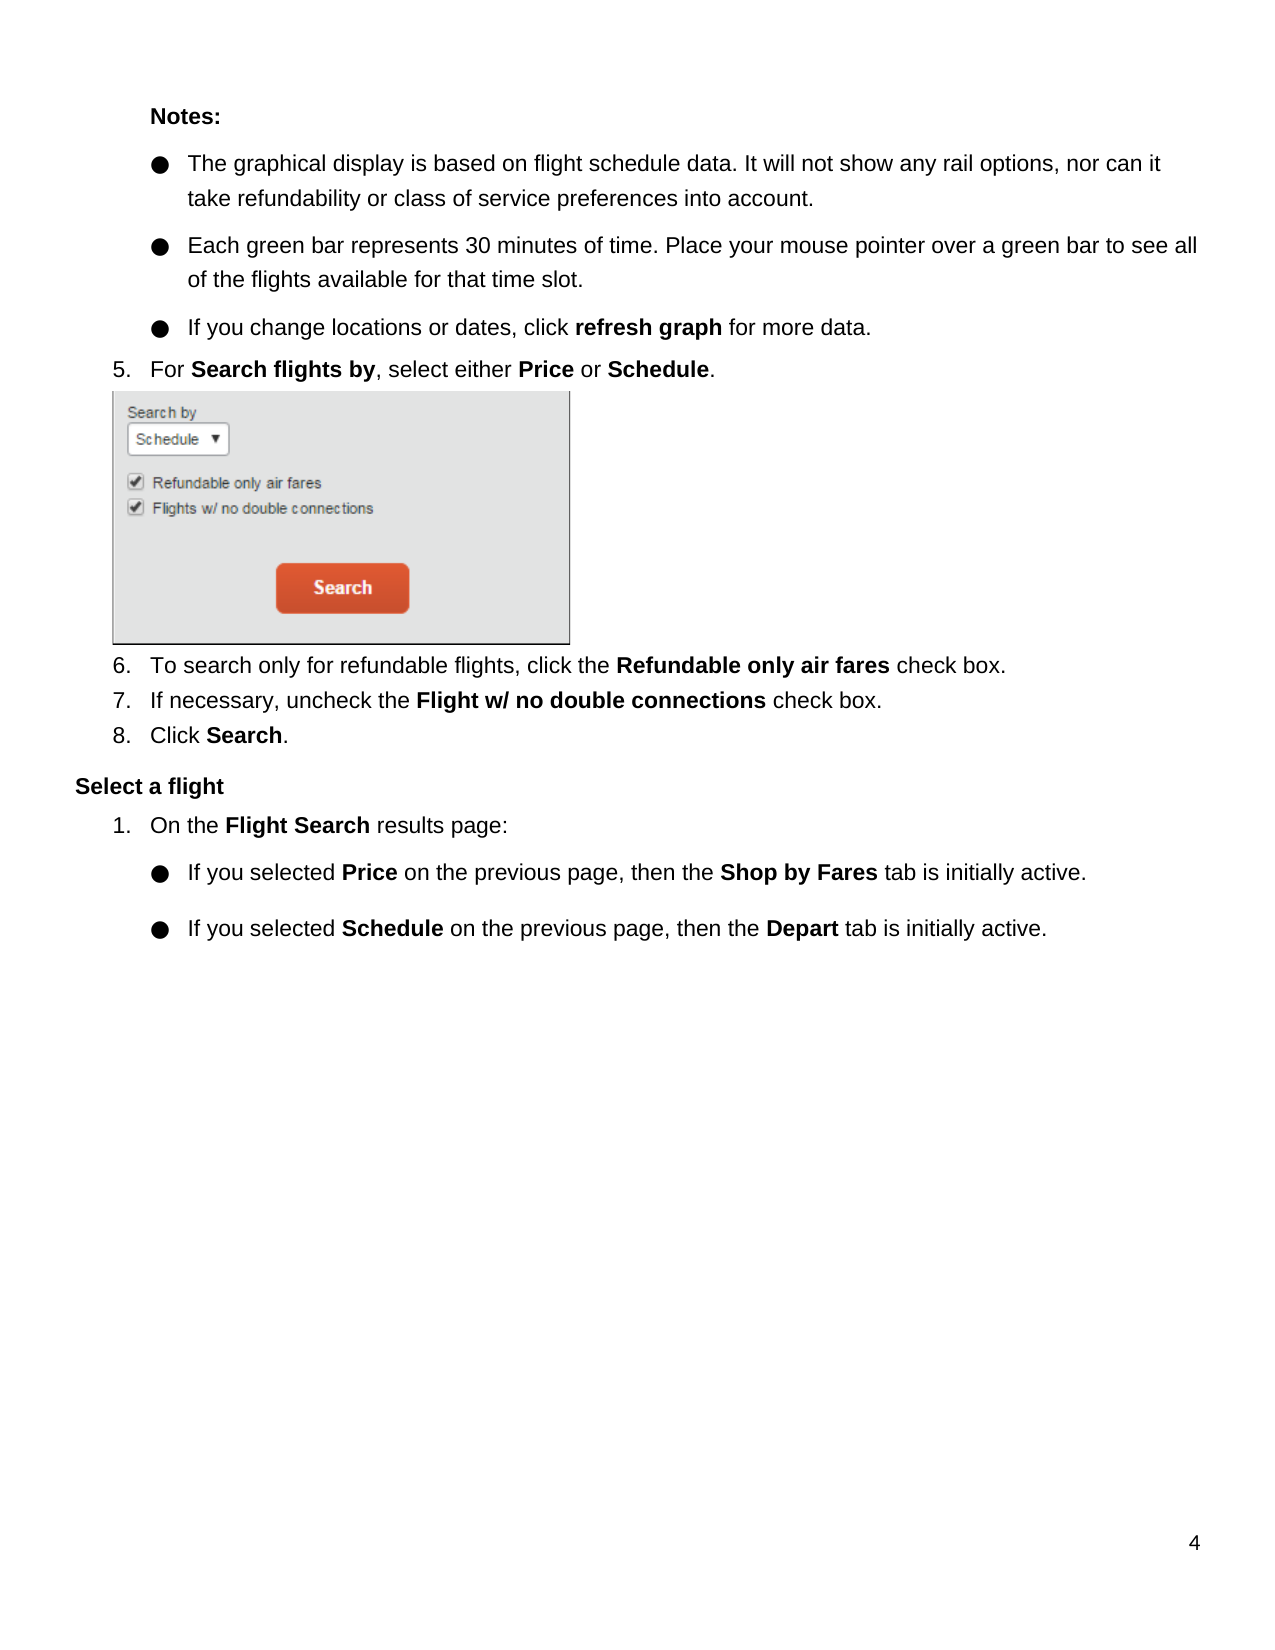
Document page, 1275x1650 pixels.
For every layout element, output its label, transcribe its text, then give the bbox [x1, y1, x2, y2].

list The graphical display is based on flight schedule data. It will not show any rail options, nor can it take refundability or class of service preferences into account. [150, 138, 1200, 211]
list If you selected Schedule on the previous page, then the Depart tab is initially active. [150, 902, 1200, 949]
list If necessary, uncheck the Flight w/ no double connections check box. [112, 687, 1200, 713]
list Click Search. [112, 722, 1200, 748]
list If you selected Price on the previous page, then the Shop by Fares tab is initially active. [150, 847, 1200, 894]
list If you change locations or dates, click refresh graph for more data. [150, 301, 1200, 348]
list For Search flights by, select either Price or Schedule. [112, 356, 1200, 383]
list To search only for refundable flights, click the Refundable only air fares check box. [112, 652, 1200, 679]
text Select a flight [75, 773, 1200, 799]
list Each green bar represents 30 minutes of time. Place your mouse pointer over a green bar to see all of the flights available for that time slot. [150, 219, 1200, 293]
list On the Flight Search results page: [112, 812, 1200, 838]
picture [112, 391, 571, 645]
text Notes: [150, 103, 1200, 129]
